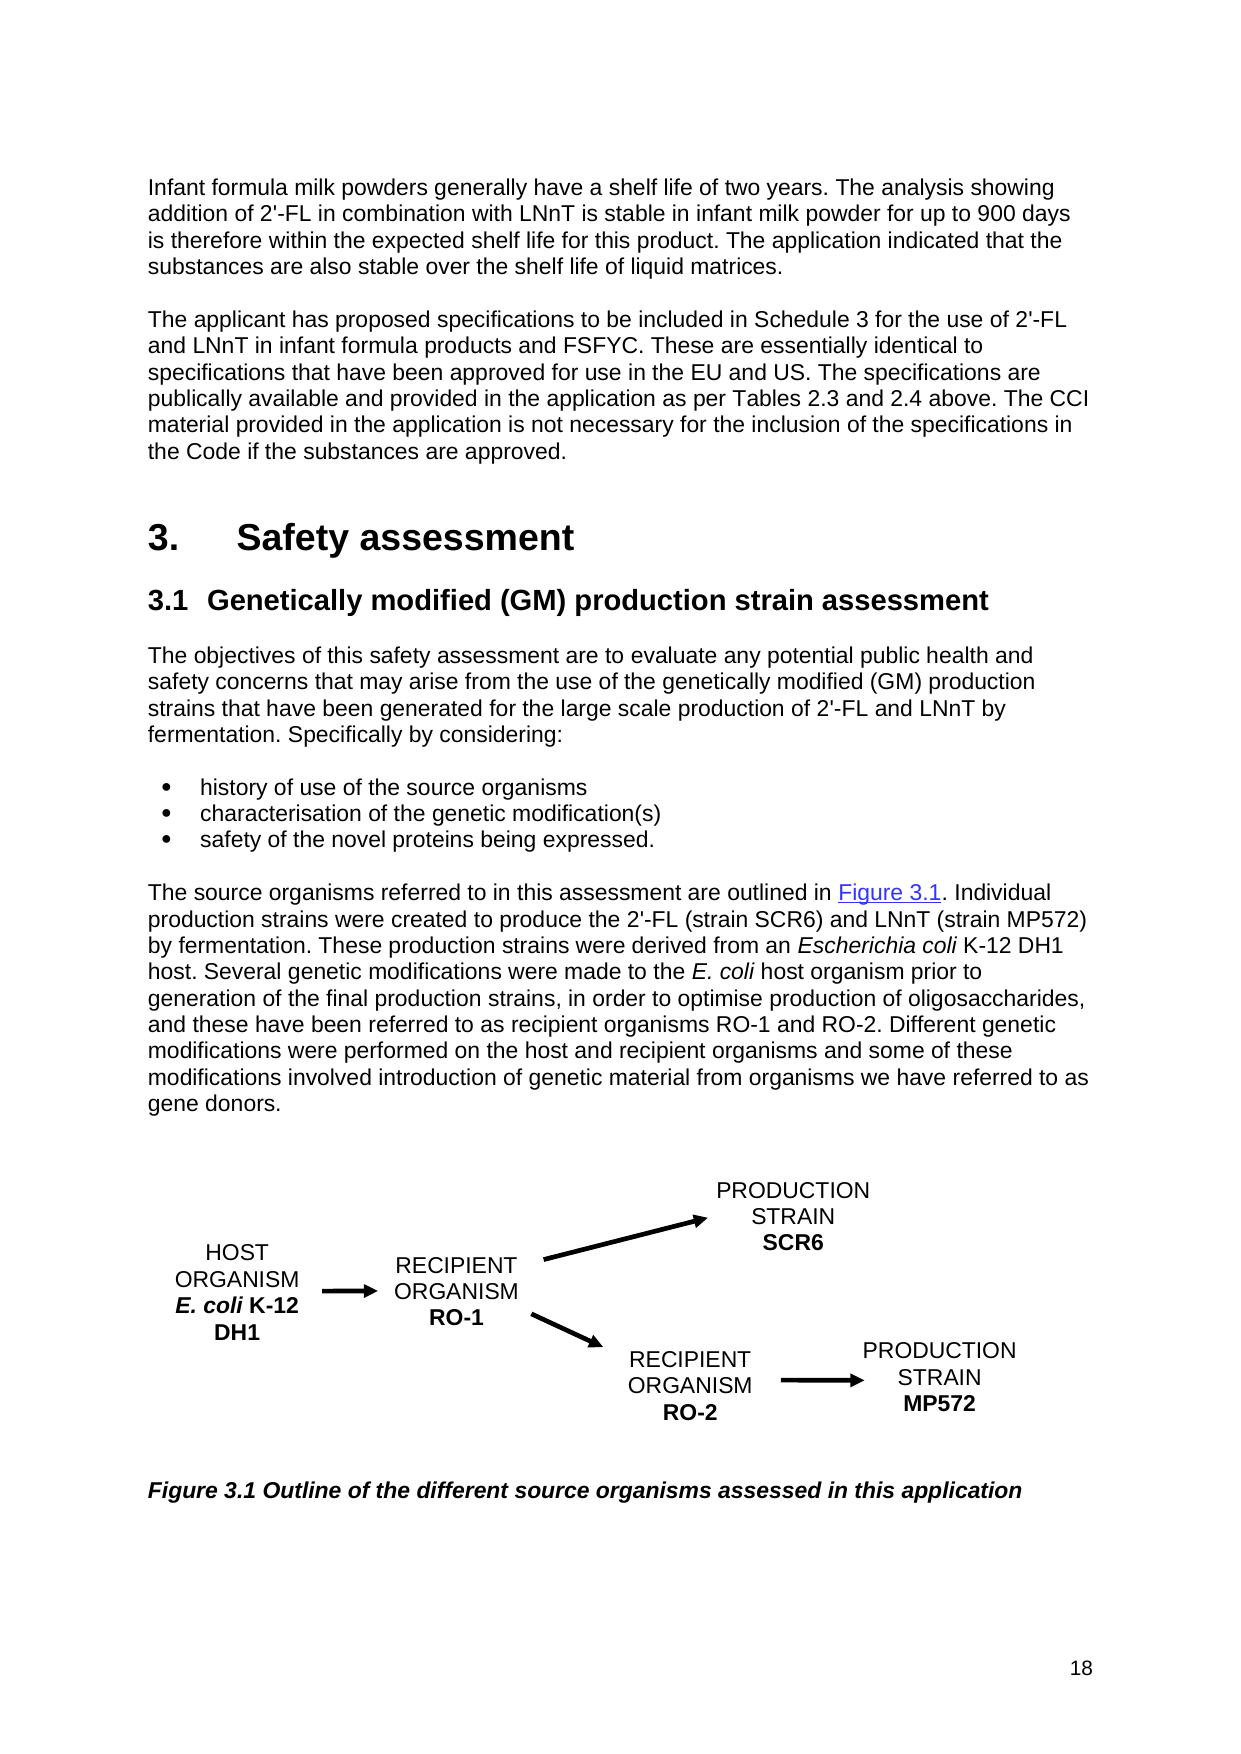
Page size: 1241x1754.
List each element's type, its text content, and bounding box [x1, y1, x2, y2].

text The objectives of this safety assessment are to evaluate any potential public health and safety concerns that may arise from the use of the genetically modified (GM) production strains that have been generated for the large scale production of 2ʹ-FL and LNnT by fermentation. Specifically by considering: [148, 642, 1092, 747]
subtitle 3.1 Genetically modified (GM) production strain assessment [148, 583, 1092, 617]
text The source organisms referred to in this assessment are outlined in Figure 3.1. Individual production strains were created to produce the 2ʹ-FL (strain SCR6) and LNnT (strain MP572) by fermentation. These production strains were derived from an Escherichia coli K-12 DH1 host. Several genetic modifications were made to the E. coli host organism prior to generation of the final production strains, in order to optimise production of oligosaccharides, and these have been referred to as recipient organisms RO-1 and RO-2. Different genetic modifications were performed on the host and recipient organisms and some of these modifications involved introduction of genetic material from organisms we have referred to as gene donors. [148, 879, 1092, 1116]
text safety of the novel proteins being expressed. [162, 826, 1092, 853]
subtitle Figure 3.1 Outline of the different source organisms assessed in this application [148, 1477, 1092, 1503]
subtitle 3. Safety assessment [148, 515, 1092, 558]
text history of use of the source organisms [162, 774, 1092, 800]
text Infant formula milk powders generally have a shelf life of two years. The analysis showing addition of 2'-FL in combination with LNnT is stable in infant milk powder for up to 900 days is therefore within the expected shelf life for this product. The application indicated that the substances are also stable over the shelf life of liquid matrices. [148, 174, 1092, 279]
text characterisation of the genetic modification(s) [162, 800, 1092, 826]
text The applicant has proposed specifications to be included in Schedule 3 for the use of 2'-FL and LNnT in infant formula products and FSFYC. These are essentially identical to specifications that have been approved for use in the EU and US. The specifications are publically available and provided in the application as per Tables 2.3 and 2.4 above. The CCI material provided in the application is not necessary for the inclusion of the specifications in the Code if the substances are approved. [148, 306, 1092, 464]
